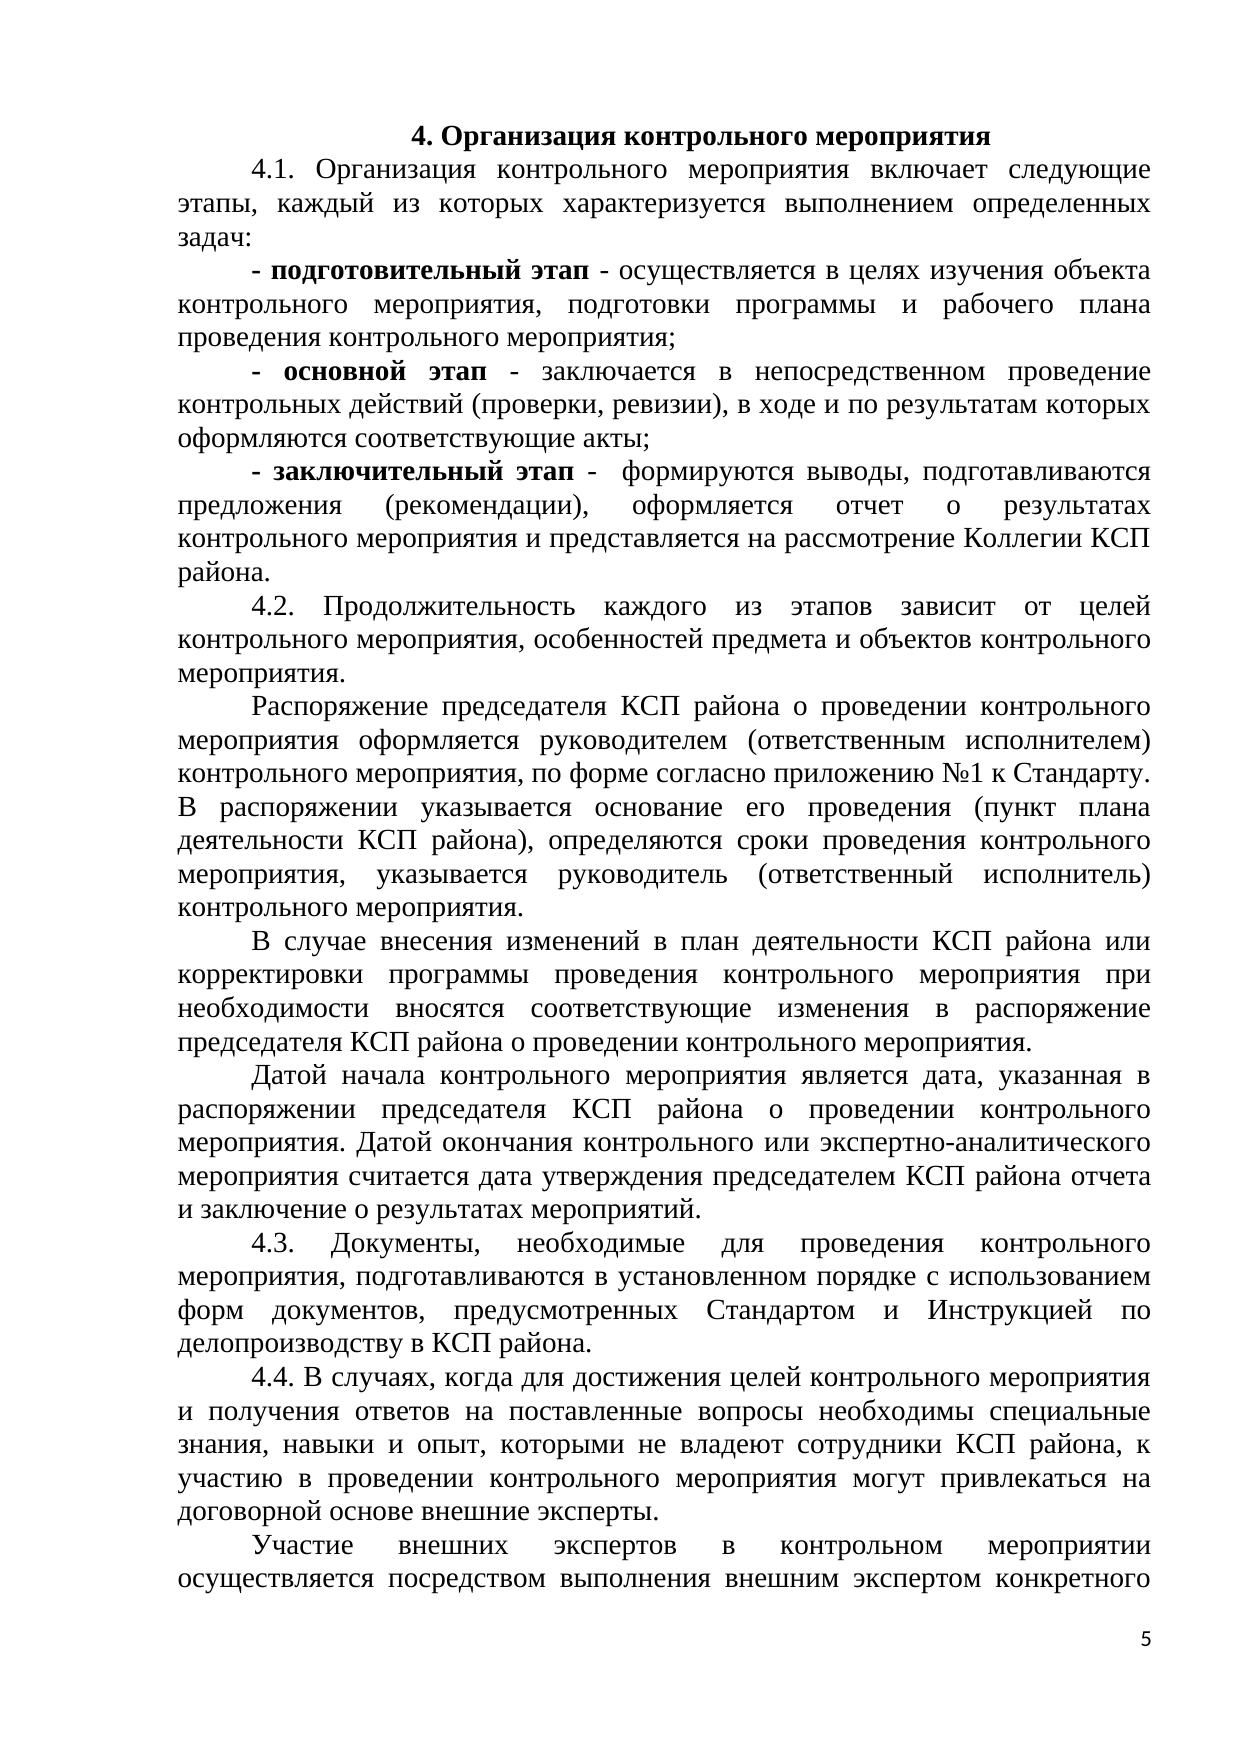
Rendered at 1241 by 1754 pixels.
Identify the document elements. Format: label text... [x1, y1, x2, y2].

text - подготовительный этап - осуществляется в целях изучения объекта контрольного мероприятия, подготовки программы и рабочего плана проведения контрольного мероприятия; [177, 252, 1152, 353]
text 4.4. В случаях, когда для достижения целей контрольного мероприятия и получения ответов на поставленные вопросы необходимы специальные знания, навыки и опыт, которыми не владеют сотрудники КСП района, к участию в проведении контрольного мероприятия могут привлекаться на договорной основе внешние эксперты. [177, 1359, 1152, 1527]
title 4. Организация контрольного мероприятия [177, 118, 1152, 152]
text - заключительный этап - формируются выводы, подготавливаются предложения (рекомендации), оформляется отчет о результатах контрольного мероприятия и представляется на рассмотрение Коллегии КСП района. [177, 453, 1152, 588]
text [177, 1527, 1152, 1594]
text - основной этап - заключается в непосредственном проведение контрольных действий (проверки, ревизии), в ходе и по результатам которых оформляются соответствующие акты; [177, 353, 1152, 453]
text Распоряжение председателя КСП района о проведении контрольного мероприятия оформляется руководителем (ответственным исполнителем) контрольного мероприятия, по форме согласно приложению №1 к Стандарту. В распоряжении указывается основание его проведения (пункт плана деятельности КСП района), определяются сроки проведения контрольного мероприятия, указывается руководитель (ответственный исполнитель) контрольного мероприятия. [177, 688, 1152, 923]
text 4.2. Продолжительность каждого из этапов зависит от целей контрольного мероприятия, особенностей предмета и объектов контрольного мероприятия. [177, 588, 1152, 688]
text 4.1. Организация контрольного мероприятия включает следующие этапы, каждый из которых характеризуется выполнением определенных задач: [177, 152, 1152, 252]
text В случае внесения изменений в план деятельности КСП района или корректировки программы проведения контрольного мероприятия при необходимости вносятся соответствующие изменения в распоряжение председателя КСП района о проведении контрольного мероприятия. [177, 923, 1152, 1057]
text Датой начала контрольного мероприятия является дата, указанная в распоряжении председателя КСП района о проведении контрольного мероприятия. Датой окончания контрольного или экспертно-аналитического мероприятия считается дата утверждения председателем КСП района отчета и заключение о результатах мероприятий. [177, 1057, 1152, 1225]
text 4.3. Документы, необходимые для проведения контрольного мероприятия, подготавливаются в установленном порядке с использованием форм документов, предусмотренных Стандартом и Инструкцией по делопроизводству в КСП района. [177, 1225, 1152, 1359]
